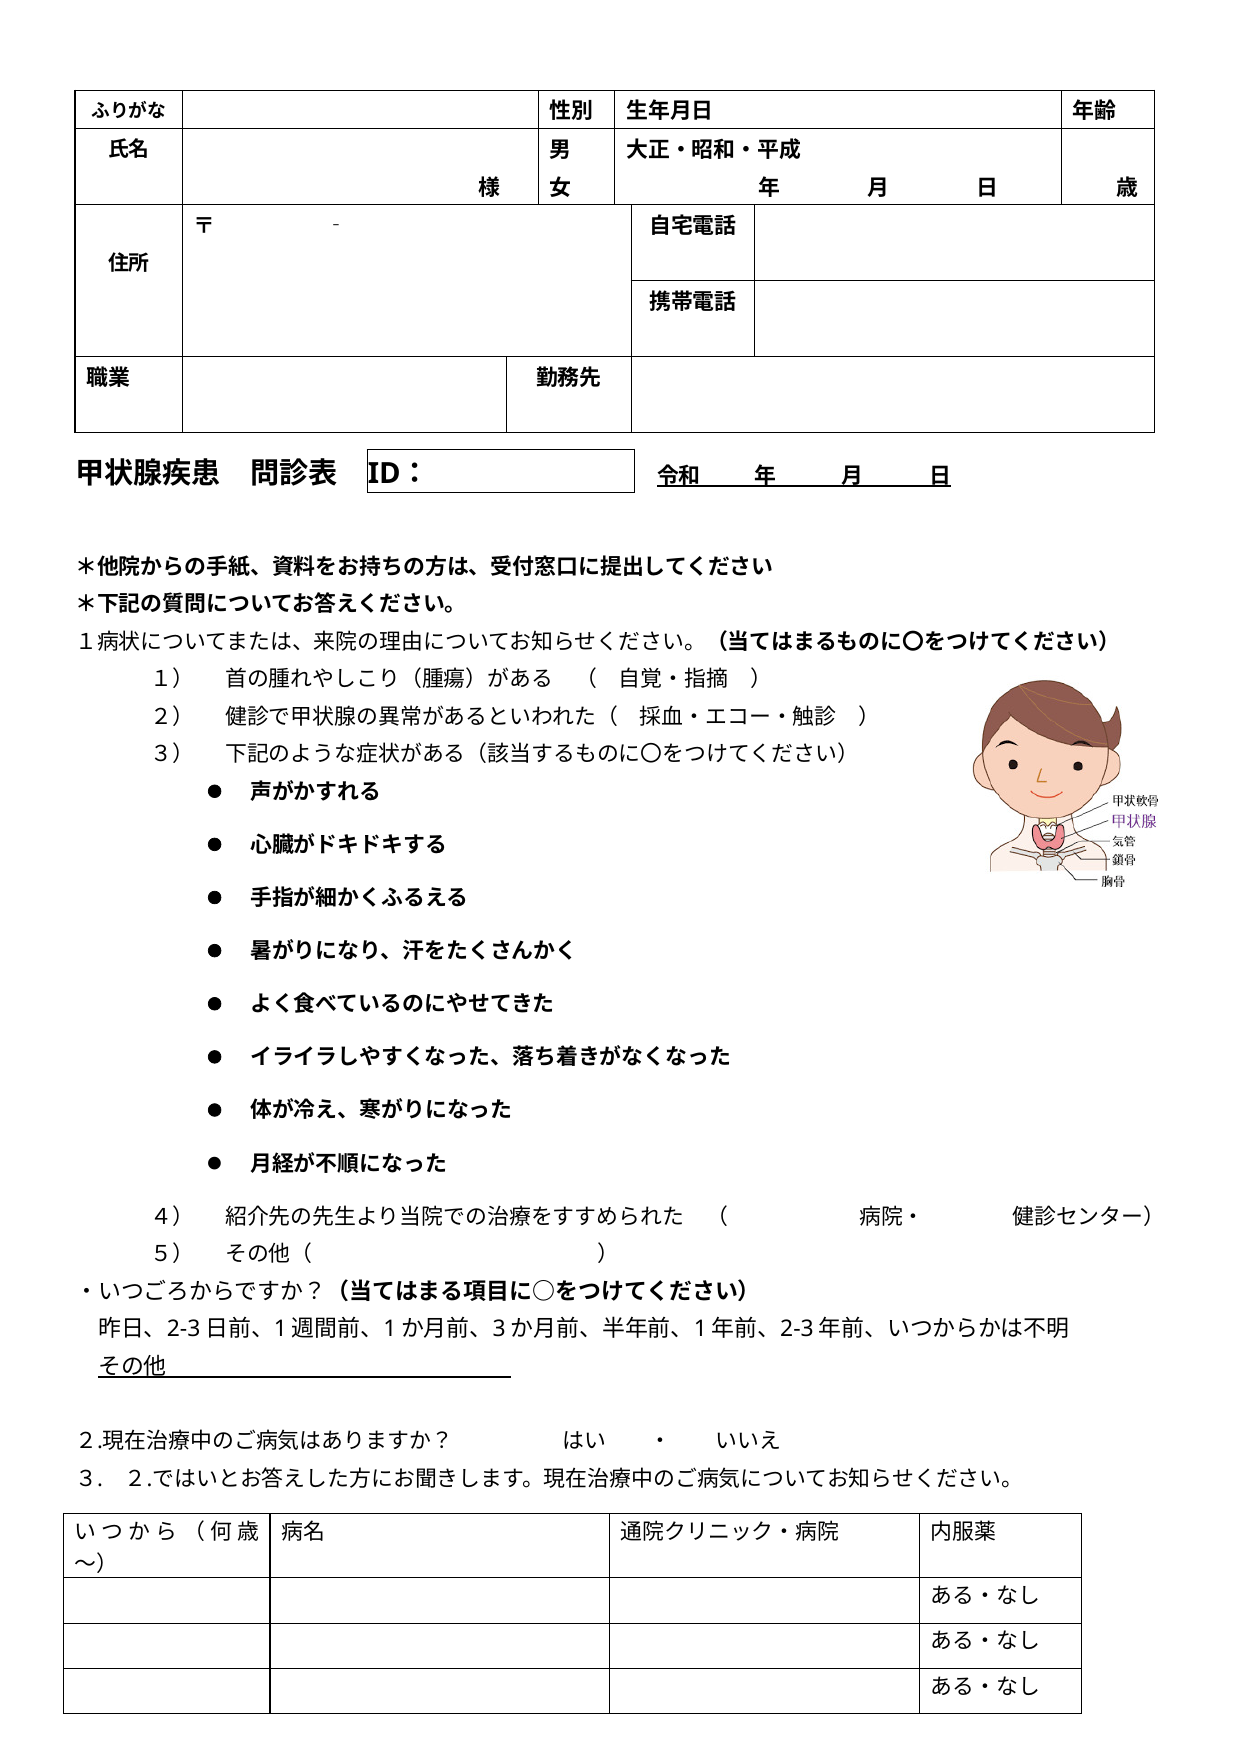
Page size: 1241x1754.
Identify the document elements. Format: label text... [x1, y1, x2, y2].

list 暑がりになり、汗をたくさんかく [206, 930, 1165, 968]
table_header 内服薬 [920, 1514, 1081, 1577]
list 声がかすれる [206, 771, 963, 808]
text ２.現在治療中のご病気はありますか？ はい ・ いいえ [75, 1421, 1073, 1458]
text ＊下記の質問についてお答えください。 [75, 583, 1165, 621]
table_cell [755, 205, 1154, 280]
list 体が冷え、寒がりになった [206, 1089, 1165, 1127]
table_cell 歳 [1062, 129, 1154, 204]
table_cell [64, 1669, 269, 1713]
table_cell [64, 1624, 269, 1668]
table_cell [610, 1578, 919, 1622]
text 昨日、2-3日前、1週間前、1か月前、3か月前、半年前、1年前、2-3年前、いつからかは不明 [75, 1308, 1165, 1346]
text ・いつごろからですか？（当てはまる項目に○をつけてください） [75, 1271, 1165, 1308]
text その他 [75, 1346, 1165, 1383]
table_header ふりがな [76, 91, 182, 128]
table_cell [271, 1669, 609, 1713]
list 首の腫れやしこり（腫瘍）がある （ 自覚・指摘 ） [150, 658, 1165, 696]
table_header 生年月日 [615, 91, 1061, 128]
text 甲状腺疾患 問診表 ID： 令和 年 月 日 [75, 433, 1165, 508]
table_cell [610, 1624, 919, 1668]
table_header いつから（何歳～） [64, 1514, 269, 1577]
table_cell 大正・昭和・平成 年 月 日 [615, 129, 1061, 204]
list 手指が細かくふるえる [206, 877, 1165, 914]
table_cell 住所 [76, 205, 182, 356]
table_cell [64, 1578, 269, 1622]
table_header 性別 [539, 91, 614, 128]
list 紹介先の先生より当院での治療をすすめられた （ 病院・ 健診センター） [150, 1196, 1165, 1233]
table_cell [271, 1578, 609, 1622]
table_header 通院クリニック・病院 [610, 1514, 919, 1577]
text ＊他院からの手紙、資料をお持ちの方は、受付窓口に提出してください [75, 546, 1165, 583]
table_cell 〒 ‐ [183, 205, 631, 356]
list 下記のような症状がある（該当するものに〇をつけてください） [150, 733, 963, 771]
table_cell 氏名 [76, 129, 182, 204]
table_header 病名 [271, 1514, 609, 1577]
text １病状についてまたは、来院の理由についてお知らせください。（当てはまるものに〇をつけてください） [75, 621, 1165, 658]
table_header [183, 91, 538, 128]
list 健診で甲状腺の異常があるといわれた（ 採血・エコー・触診 ） [150, 696, 963, 733]
table_header 年齢 [1062, 91, 1154, 128]
list よく食べているのにやせてきた [206, 983, 1165, 1021]
list 月経が不順になった [206, 1143, 1165, 1180]
table_cell [183, 357, 506, 432]
text ３. ２.ではいとお答えした方にお聞きします。現在治療中のご病気についてお知らせください。 [75, 1458, 1073, 1496]
table_cell ある・なし [920, 1669, 1081, 1713]
table_cell ある・なし [920, 1578, 1081, 1622]
table_cell 携帯電話 [632, 281, 754, 356]
table_cell [610, 1669, 919, 1713]
picture [963, 675, 1164, 887]
table_cell [755, 281, 1154, 356]
table_cell 勤務先 [507, 357, 631, 432]
table_cell 自宅電話 [632, 205, 754, 280]
table_cell ある・なし [920, 1624, 1081, 1668]
table_cell [271, 1624, 609, 1668]
list その他（ ） [150, 1233, 1165, 1271]
table_cell [632, 357, 1154, 432]
table_cell 男 女 [539, 129, 614, 204]
list 心臓がドキドキする [206, 824, 963, 861]
table_cell 様 [183, 129, 538, 204]
list イライラしやすくなった、落ち着きがなくなった [206, 1036, 1165, 1074]
table_cell 職業 [76, 357, 182, 432]
